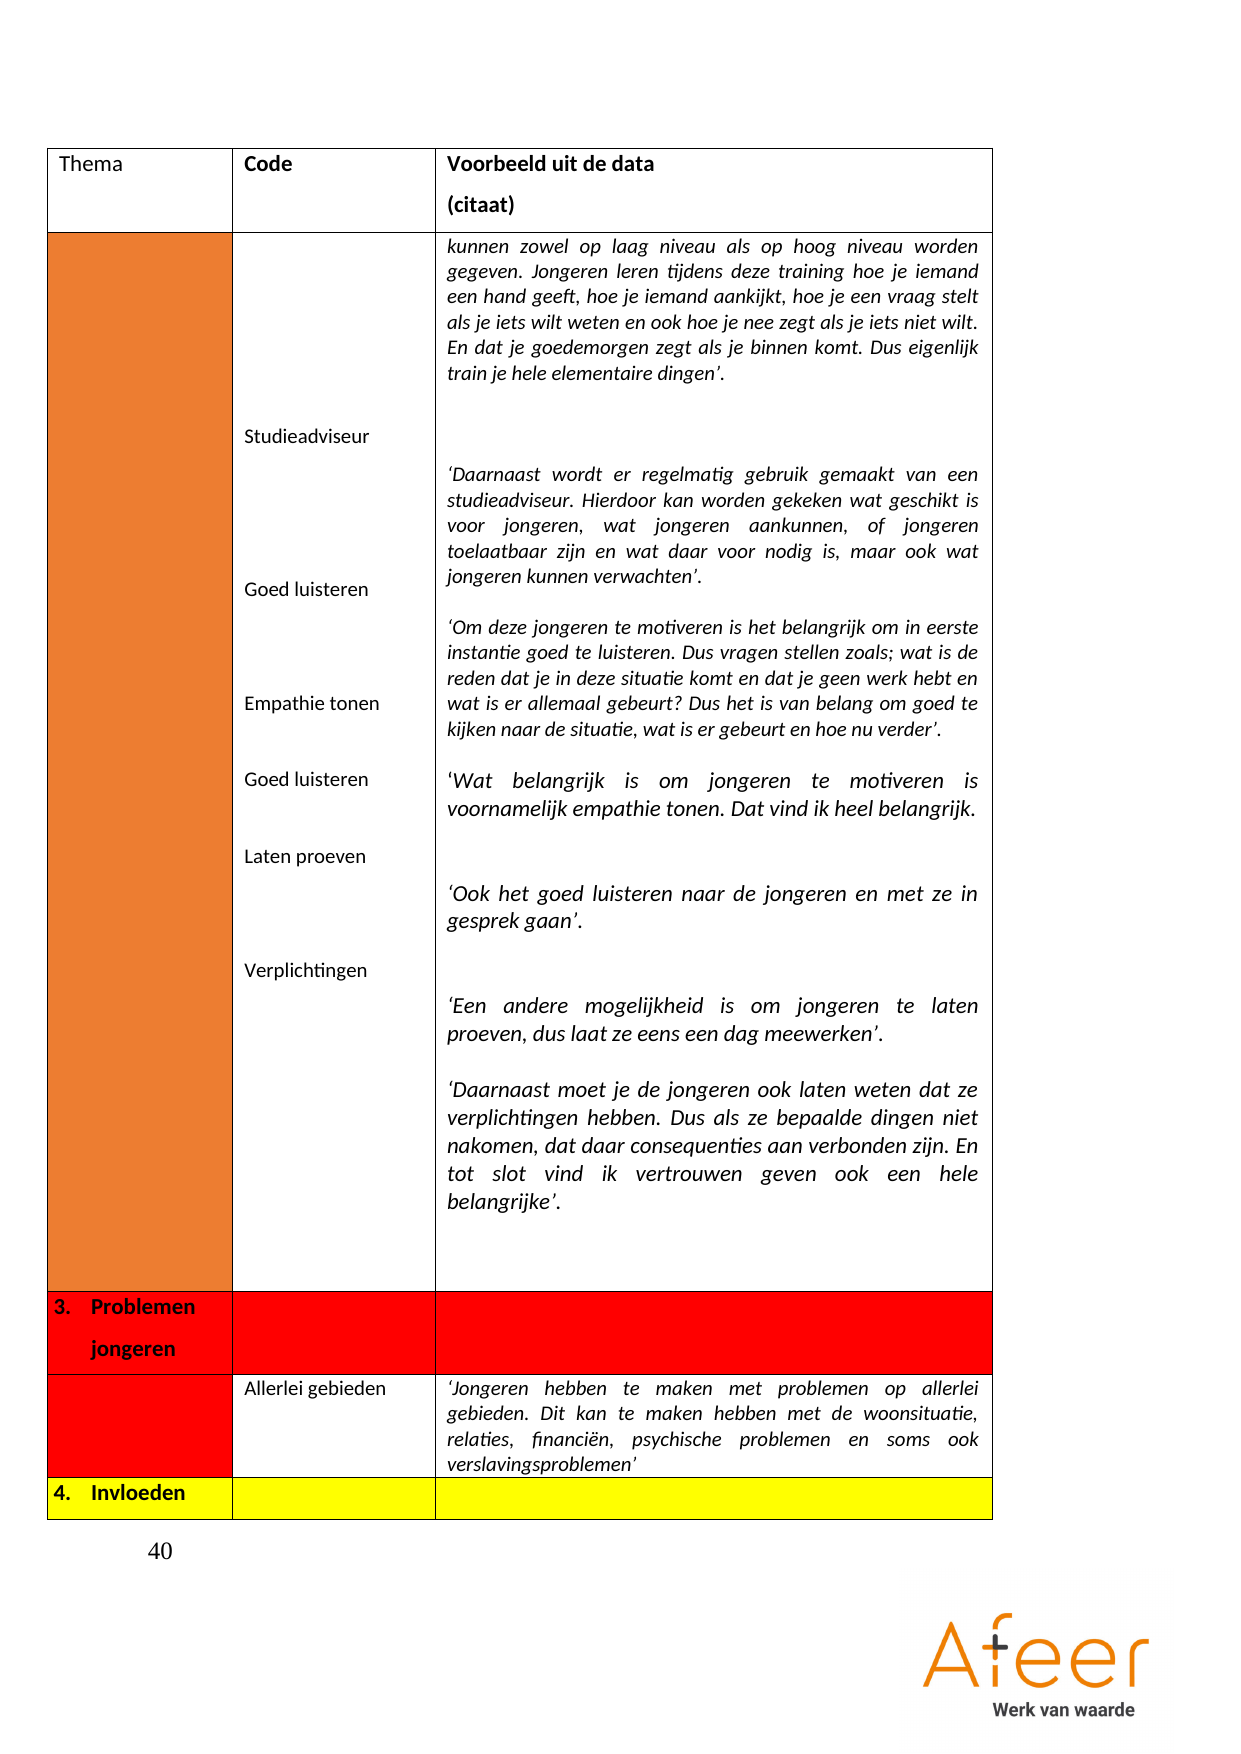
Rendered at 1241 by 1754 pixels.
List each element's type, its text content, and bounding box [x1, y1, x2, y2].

table_cell [48, 1375, 232, 1477]
table_header Voorbeeld uit de data (citaat) [436, 149, 992, 232]
table_header Thema [48, 149, 232, 232]
table_cell Stabiliteit Trainingen Studieadviseur Goed luisteren Empathie tonen Goed luisteren Laten proeven Verplichtingen [233, 233, 435, 1291]
table_cell [436, 1478, 992, 1519]
table_cell Allerlei gebieden [233, 1375, 435, 1477]
table_cell Invloeden jongeren omgeving [48, 1478, 232, 1519]
table_header Code [233, 149, 435, 232]
table_cell Problemen jongeren [48, 1292, 232, 1374]
picture [898, 1568, 1174, 1753]
table_cell [48, 233, 232, 1291]
table_cell [233, 1292, 435, 1374]
table_cell [233, 1478, 435, 1519]
table_cell ‘Jongeren hebben te maken met problemen op allerlei gebieden. Dit kan te maken hebben met de woonsituatie, relaties, financiën, psychische problemen en soms ook verslavingsproblemen’ [436, 1375, 992, 1477]
table_cell [436, 1292, 992, 1374]
